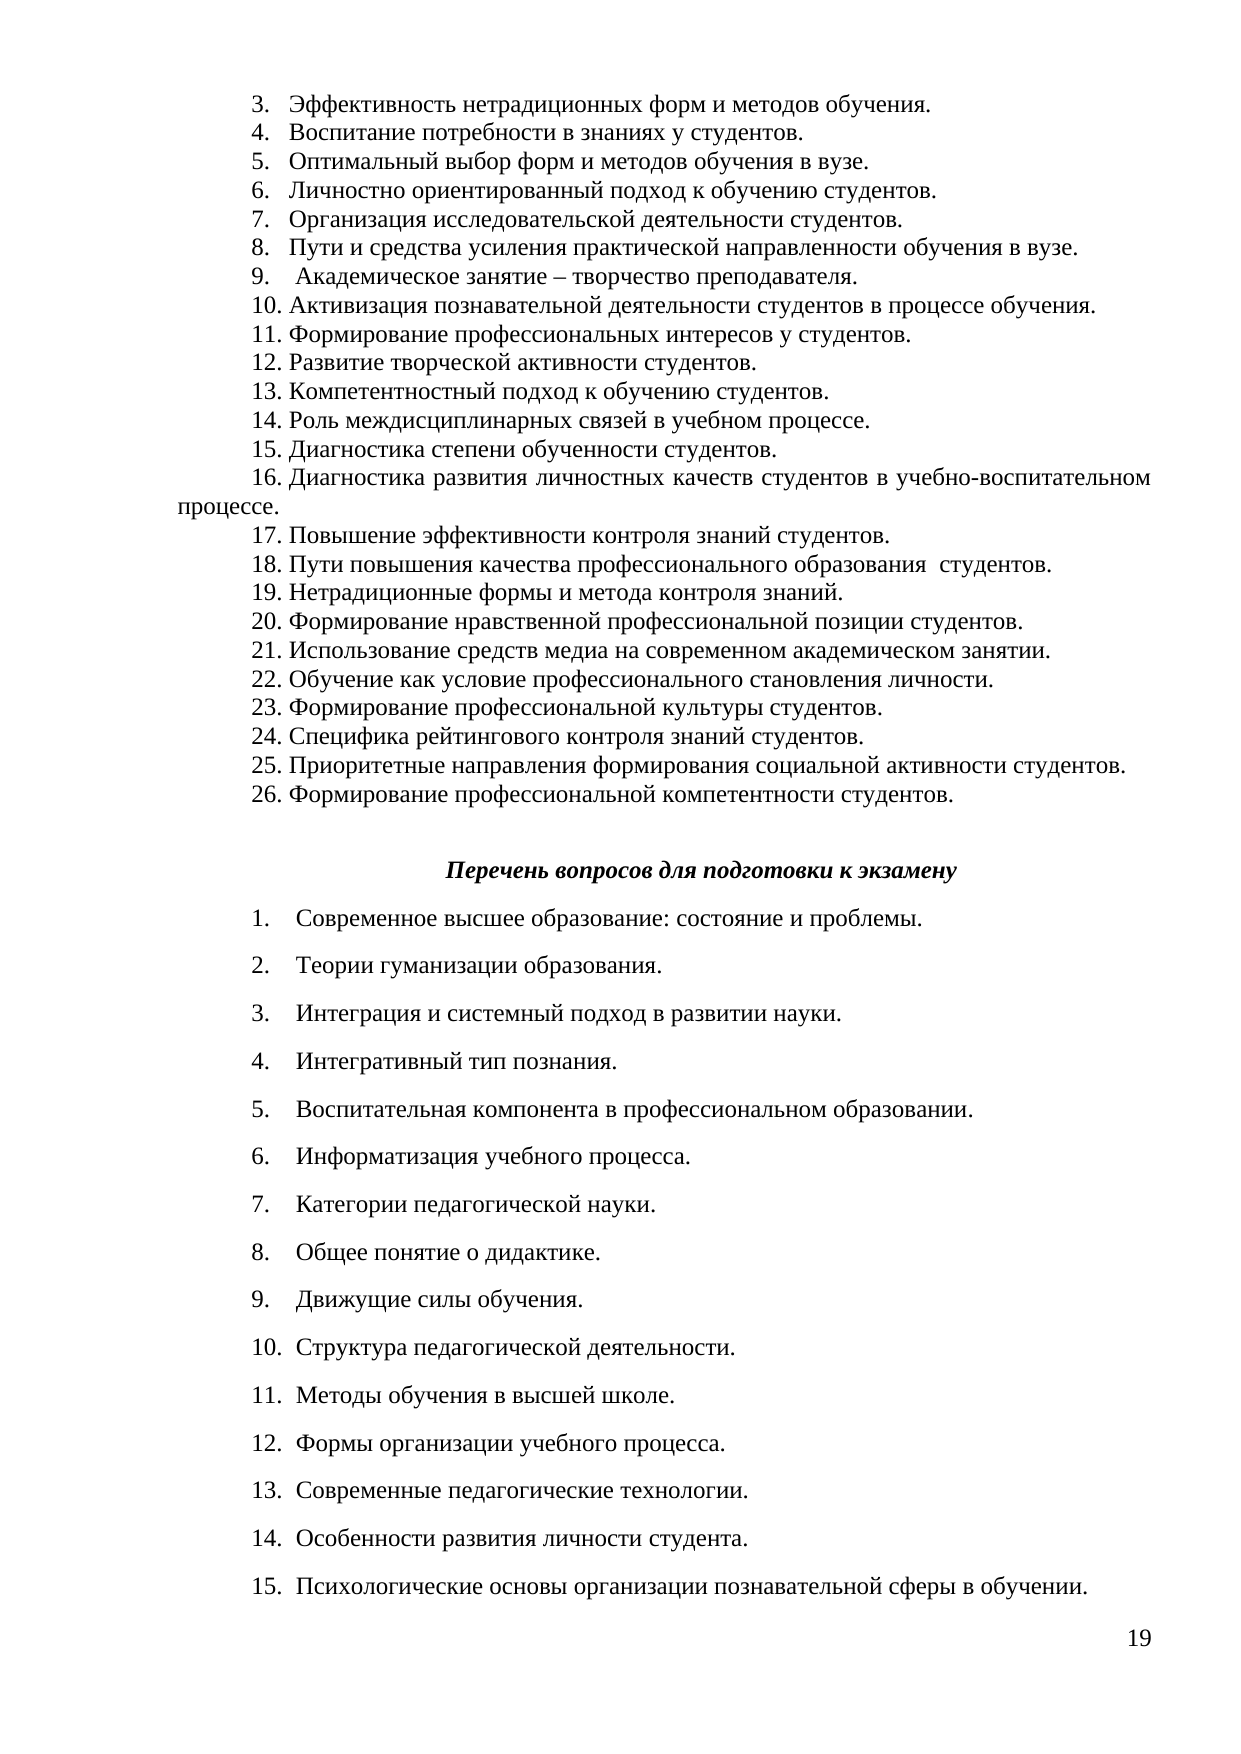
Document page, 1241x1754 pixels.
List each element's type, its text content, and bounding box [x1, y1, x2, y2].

list Диагностика степени обученности студентов. [177, 434, 1152, 462]
list Формирование нравственной профессиональной позиции студентов. [177, 606, 1152, 635]
list Компетентностный подход к обучению студентов. [177, 376, 1152, 405]
list Формирование профессиональных интересов у студентов. [177, 319, 1152, 347]
list Личностно ориентированный подход к обучению студентов. [177, 175, 1152, 204]
text 14. Особенности развития личности студента. [177, 1523, 1152, 1552]
text 8. Общее понятие о дидактике. [177, 1237, 1152, 1266]
list Приоритетные направления формирования социальной активности студентов. [177, 750, 1152, 779]
text 3. Интеграция и системный подход в развитии науки. [177, 998, 1152, 1027]
list Пути повышения качества профессионального образования студентов. [177, 549, 1152, 577]
list Развитие творческой активности студентов. [177, 347, 1152, 376]
text 2. Теории гуманизации образования. [177, 951, 1152, 979]
list Организация исследовательской деятельности студентов. [177, 204, 1152, 232]
list Специфика рейтингового контроля знаний студентов. [177, 721, 1152, 750]
text 9. Движущие силы обучения. [177, 1284, 1152, 1313]
list Диагностика развития личностных качеств студентов в учебно-воспитательном процессе. [177, 462, 1152, 520]
list Нетрадиционные формы и метода контроля знаний. [177, 577, 1152, 606]
text 15. Психологические основы организации познавательной сферы в обучении. [177, 1571, 1152, 1599]
list Использование средств медиа на современном академическом занятии. [177, 635, 1152, 664]
list Формирование профессиональной компетентности студентов. [177, 779, 1152, 807]
text 4. Интегративный тип познания. [177, 1046, 1152, 1075]
text 13. Современные педагогические технологии. [177, 1475, 1152, 1504]
text 1. Современное высшее образование: состояние и проблемы. [177, 903, 1152, 932]
list Повышение эффективности контроля знаний студентов. [177, 520, 1152, 549]
list Формирование профессиональной культуры студентов. [177, 692, 1152, 721]
text Перечень вопросов для подготовки к экзамену [177, 855, 1152, 884]
list Эффективность нетрадиционных форм и методов обучения. [177, 89, 1152, 117]
text 7. Категории педагогической науки. [177, 1189, 1152, 1218]
list Академическое занятие – творчество преподавателя. [177, 261, 1152, 290]
list Обучение как условие профессионального становления личности. [177, 664, 1152, 692]
list Роль междисциплинарных связей в учебном процессе. [177, 405, 1152, 434]
text 6. Информатизация учебного процесса. [177, 1141, 1152, 1170]
list Пути и средства усиления практической направленности обучения в вузе. [177, 232, 1152, 261]
list Оптимальный выбор форм и методов обучения в вузе. [177, 146, 1152, 175]
text 10. Структура педагогической деятельности. [177, 1332, 1152, 1361]
text 11. Методы обучения в высшей школе. [177, 1380, 1152, 1409]
list Активизация познавательной деятельности студентов в процессе обучения. [177, 290, 1152, 319]
text 12. Формы организации учебного процесса. [177, 1428, 1152, 1456]
text 5. Воспитательная компонента в профессиональном образовании. [177, 1094, 1152, 1122]
list Воспитание потребности в знаниях у студентов. [177, 117, 1152, 146]
